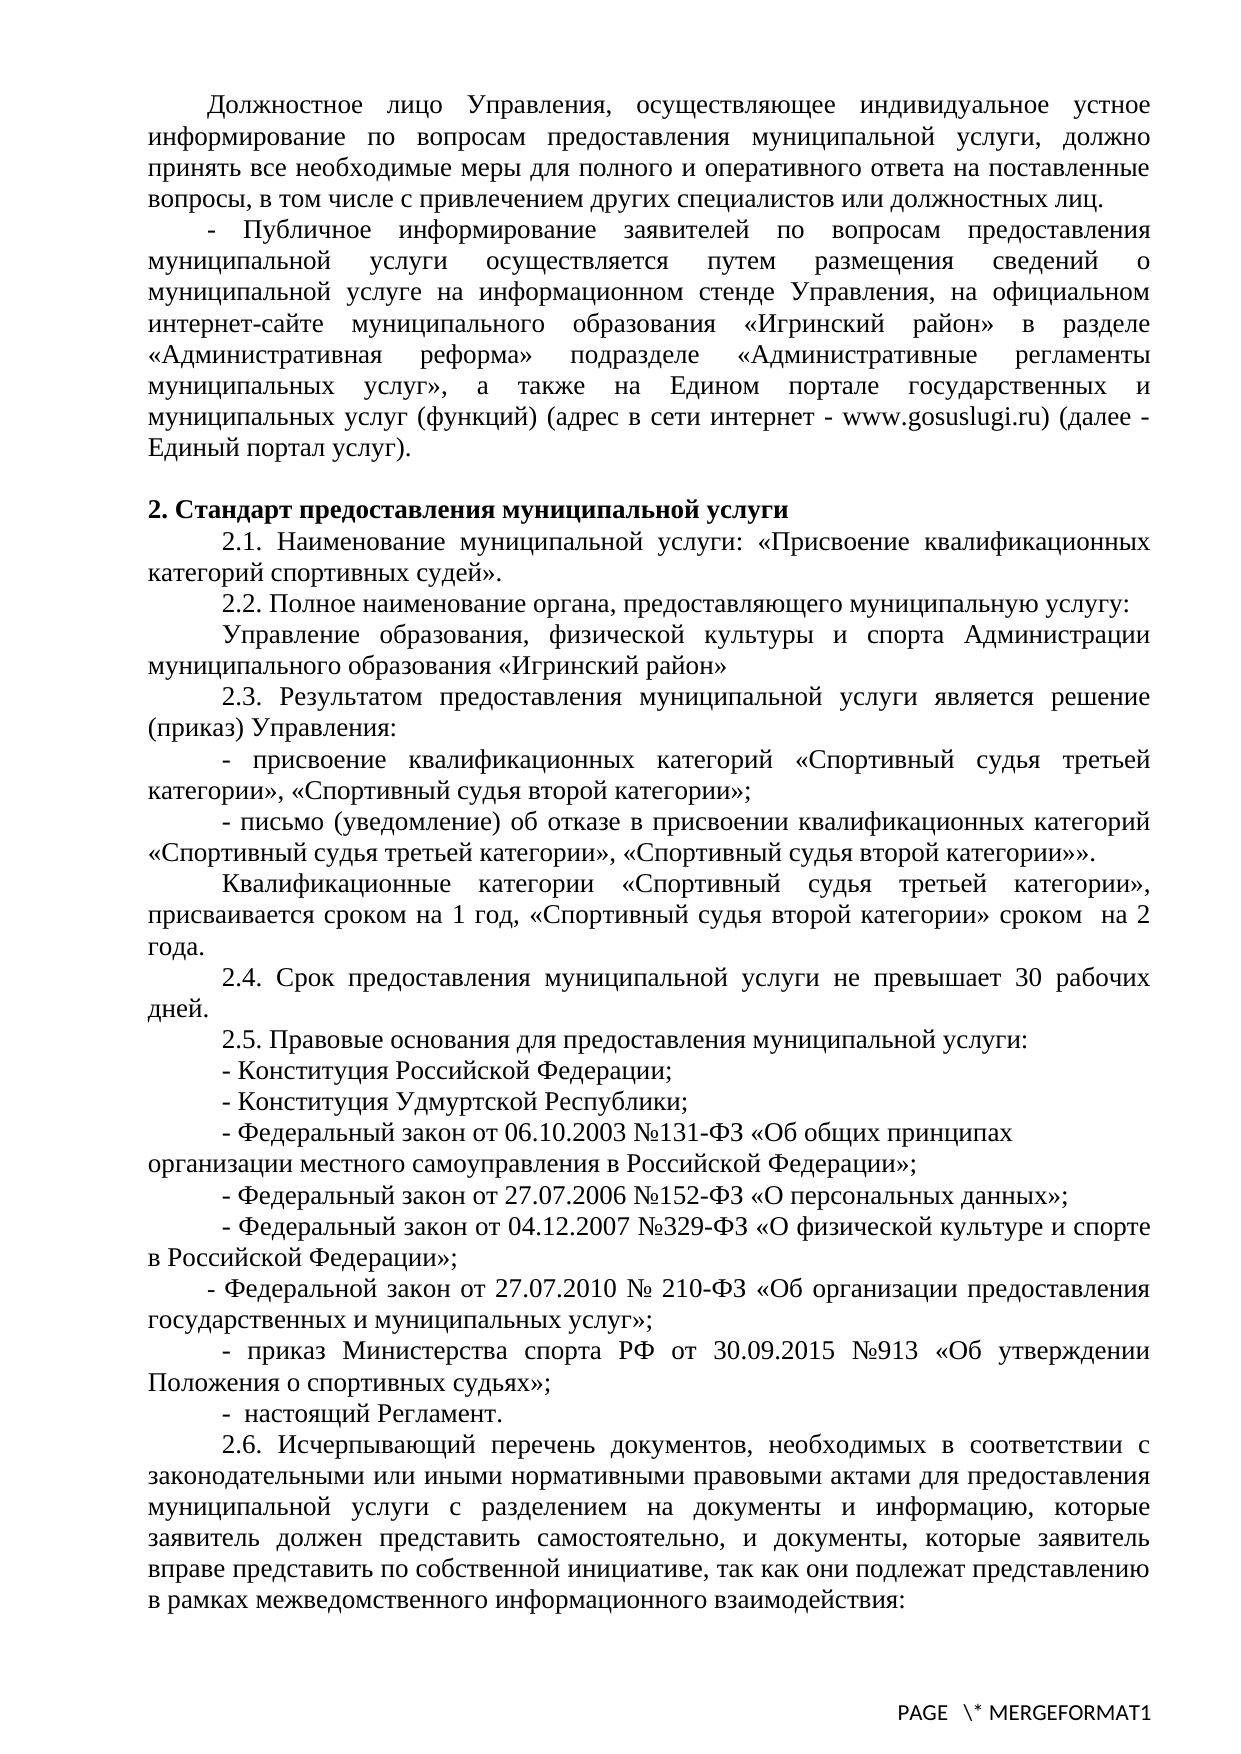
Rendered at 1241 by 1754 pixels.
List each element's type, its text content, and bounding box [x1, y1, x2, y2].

text 2.1. Наименование муниципальной услуги: «Присвоение квалификационных категорий спортивных судей». [148, 525, 1152, 587]
text - Федеральный закон от 04.12.2007 №329-ФЗ «О физической культуре и спорте в Российской Федерации»; [148, 1210, 1152, 1272]
text - Федеральный закон от 27.07.2006 №152-ФЗ «О персональных данных»; [148, 1179, 1152, 1210]
text Квалификационные категории «Спортивный судья третьей категории», присваивается сроком на 1 год, «Спортивный судья второй категории» сроком на 2 года. [148, 867, 1152, 961]
text - настоящий Регламент. [148, 1397, 1152, 1428]
text 2.6. Исчерпывающий перечень документов, необходимых в соответствии с законодательными или иными нормативными правовыми актами для предоставления муниципальной услуги с разделением на документы и информацию, которые заявитель должен представить самостоятельно, и документы, которые заявитель вправе представить по собственной инициативе, так как они подлежат представлению в рамках межведомственного информационного взаимодействия: [148, 1428, 1152, 1615]
text - приказ Министерства спорта РФ от 30.09.2015 №913 «Об утверждении Положения о спортивных судьях»; [148, 1334, 1152, 1397]
text - Федеральной закон от 27.07.2010 № 210-ФЗ «Об организации предоставления государственных и муниципальных услуг»; [148, 1272, 1152, 1334]
text - Конституция Удмуртской Республики; [148, 1085, 1152, 1116]
text - письмо (уведомление) об отказе в присвоении квалификационных категорий «Спортивный судья третьей категории», «Спортивный судья второй категории»». [148, 805, 1152, 867]
text Управление образования, физической культуры и спорта Администрации муниципального образования «Игринский район» [148, 618, 1152, 680]
text - Публичное информирование заявителей по вопросам предоставления муниципальной услуги осуществляется путем размещения сведений о муниципальной услуге на информационном стенде Управления, на официальном интернет-сайте муниципального образования «Игринский район» в разделе «Административная реформа» подразделе «Административные регламенты муниципальных услуг», а также на Едином портале государственных и муниципальных услуг (функций) (адрес в сети интернет - www.gosuslugi.ru) (далее - Единый портал услуг). [148, 213, 1152, 462]
text Должностное лицо Управления, осуществляющее индивидуальное устное информирование по вопросам предоставления муниципальной услуги, должно принять все необходимые меры для полного и оперативного ответа на поставленные вопросы, в том числе с привлечением других специалистов или должностных лиц. [148, 89, 1152, 213]
text - присвоение квалификационных категорий «Спортивный судья третьей категории», «Спортивный судья второй категории»; [148, 743, 1152, 805]
text 2.3. Результатом предоставления муниципальной услуги является решение (приказ) Управления: [148, 680, 1152, 743]
text 2.2. Полное наименование органа, предоставляющего муниципальную услугу: [148, 587, 1152, 618]
text 2.5. Правовые основания для предоставления муниципальной услуги: [148, 1023, 1152, 1054]
text 2. Стандарт предоставления муниципальной услуги [148, 493, 1152, 525]
text - Федеральный закон от 06.10.2003 №131-ФЗ «Об общих принципах организации местного самоуправления в Российской Федерации»; [148, 1116, 1152, 1179]
text 2.4. Срок предоставления муниципальной услуги не превышает 30 рабочих дней. [148, 961, 1152, 1023]
text - Конституция Российской Федерации; [148, 1054, 1152, 1085]
